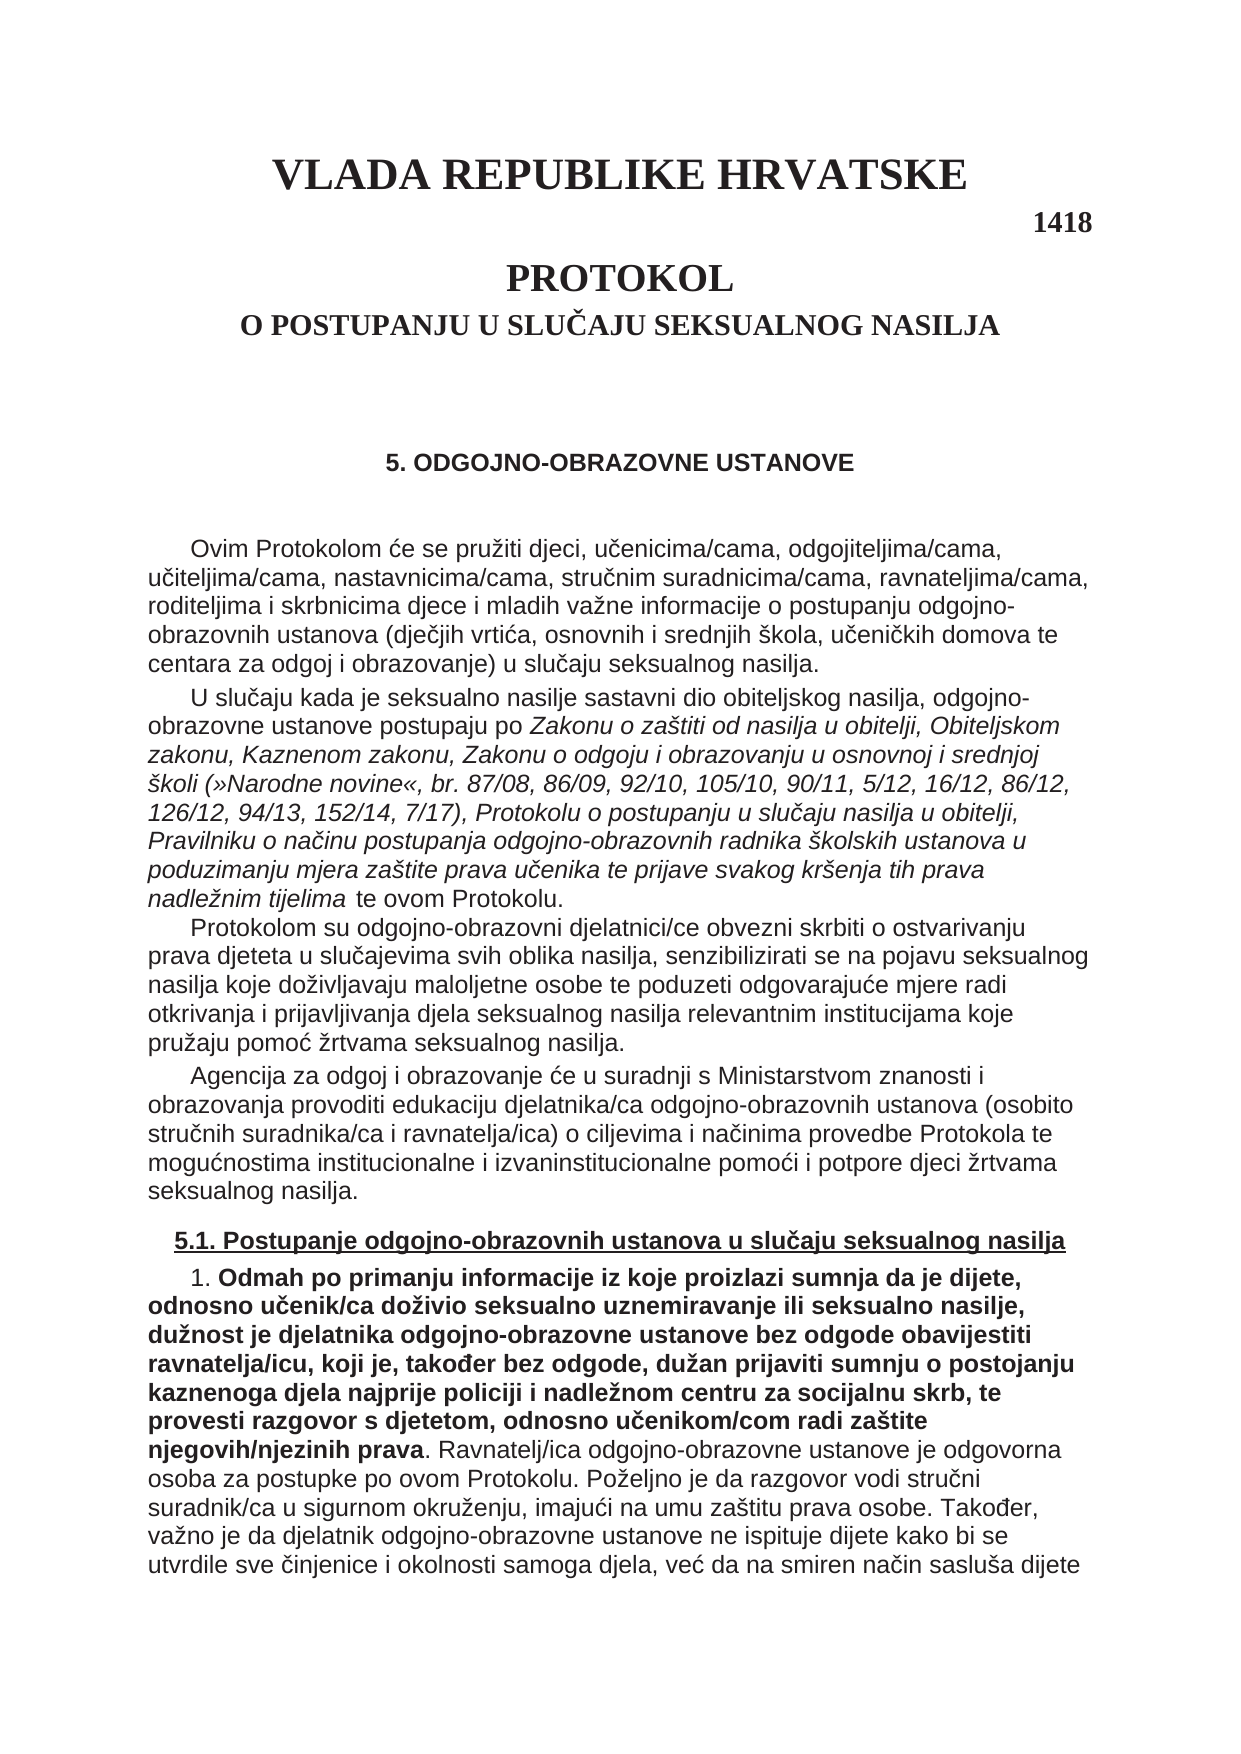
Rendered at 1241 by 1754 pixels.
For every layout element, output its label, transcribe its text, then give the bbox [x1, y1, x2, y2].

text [148, 1263, 1093, 1579]
text PROTOKOL [148, 255, 1093, 300]
text 5. ODGOJNO-OBRAZOVNE USTANOVE [148, 448, 1093, 476]
text 5.1. Postupanje odgojno-obrazovnih ustanova u slučaju seksualnog nasilja [148, 1226, 1093, 1255]
text U slučaju kada je seksualno nasilje sastavni dio obiteljskog nasilja, odgojno-obrazovne ustanove postupaju po Zakonu o zaštiti od nasilja u obitelji, Obiteljskom zakonu, Kaznenom zakonu, Zakonu o odgoju i obrazovanju u osnovnoj i srednjoj školi (»Narodne novine«, br. 87/08, 86/09, 92/10, 105/10, 90/11, 5/12, 16/12, 86/12, 126/12, 94/13, 152/14, 7/17), Protokolu o postupanju u slučaju nasilja u obitelji, Pravilniku o načinu postupanja odgojno-obrazovnih radnika školskih ustanova u poduzimanju mjera zaštite prava učenika te prijave svakog kršenja tih prava nadležnim tijelima te ovom Protokolu. [148, 683, 1093, 913]
text O POSTUPANJU U SLUČAJU SEKSUALNOG NASILJA [148, 307, 1093, 342]
text Ovim Protokolom će se pružiti djeci, učenicima/cama, odgojiteljima/cama, učiteljima/cama, nastavnicima/cama, stručnim suradnicima/cama, ravnateljima/cama, roditeljima i skrbnicima djece i mladih važne informacije o postupanju odgojno-obrazovnih ustanova (dječjih vrtića, osnovnih i srednjih škola, učeničkih domova te centara za odgoj i obrazovanje) u slučaju seksualnog nasilja. [148, 534, 1093, 678]
text Protokolom su odgojno-obrazovni djelatnici/ce obvezni skrbiti o ostvarivanju prava djeteta u slučajevima svih oblika nasilja, senzibilizirati se na pojavu seksualnog nasilja koje doživljavaju maloljetne osobe te poduzeti odgovarajuće mjere radi otkrivanja i prijavljivanja djela seksualnog nasilja relevantnim institucijama koje pružaju pomoć žrtvama seksualnog nasilja. [148, 913, 1093, 1056]
text VLADA REPUBLIKE HRVATSKE [148, 148, 1093, 199]
text 1418 [148, 204, 1093, 239]
text Agencija za odgoj i obrazovanje će u suradnji s Ministarstvom znanosti i obrazovanja provoditi edukaciju djelatnika/ca odgojno-obrazovnih ustanova (osobito stručnih suradnika/ca i ravnatelja/ica) o ciljevima i načinima provedbe Protokola te mogućnostima institucionalne i izvaninstitucionalne pomoći i potpore djeci žrtvama seksualnog nasilja. [148, 1061, 1093, 1205]
